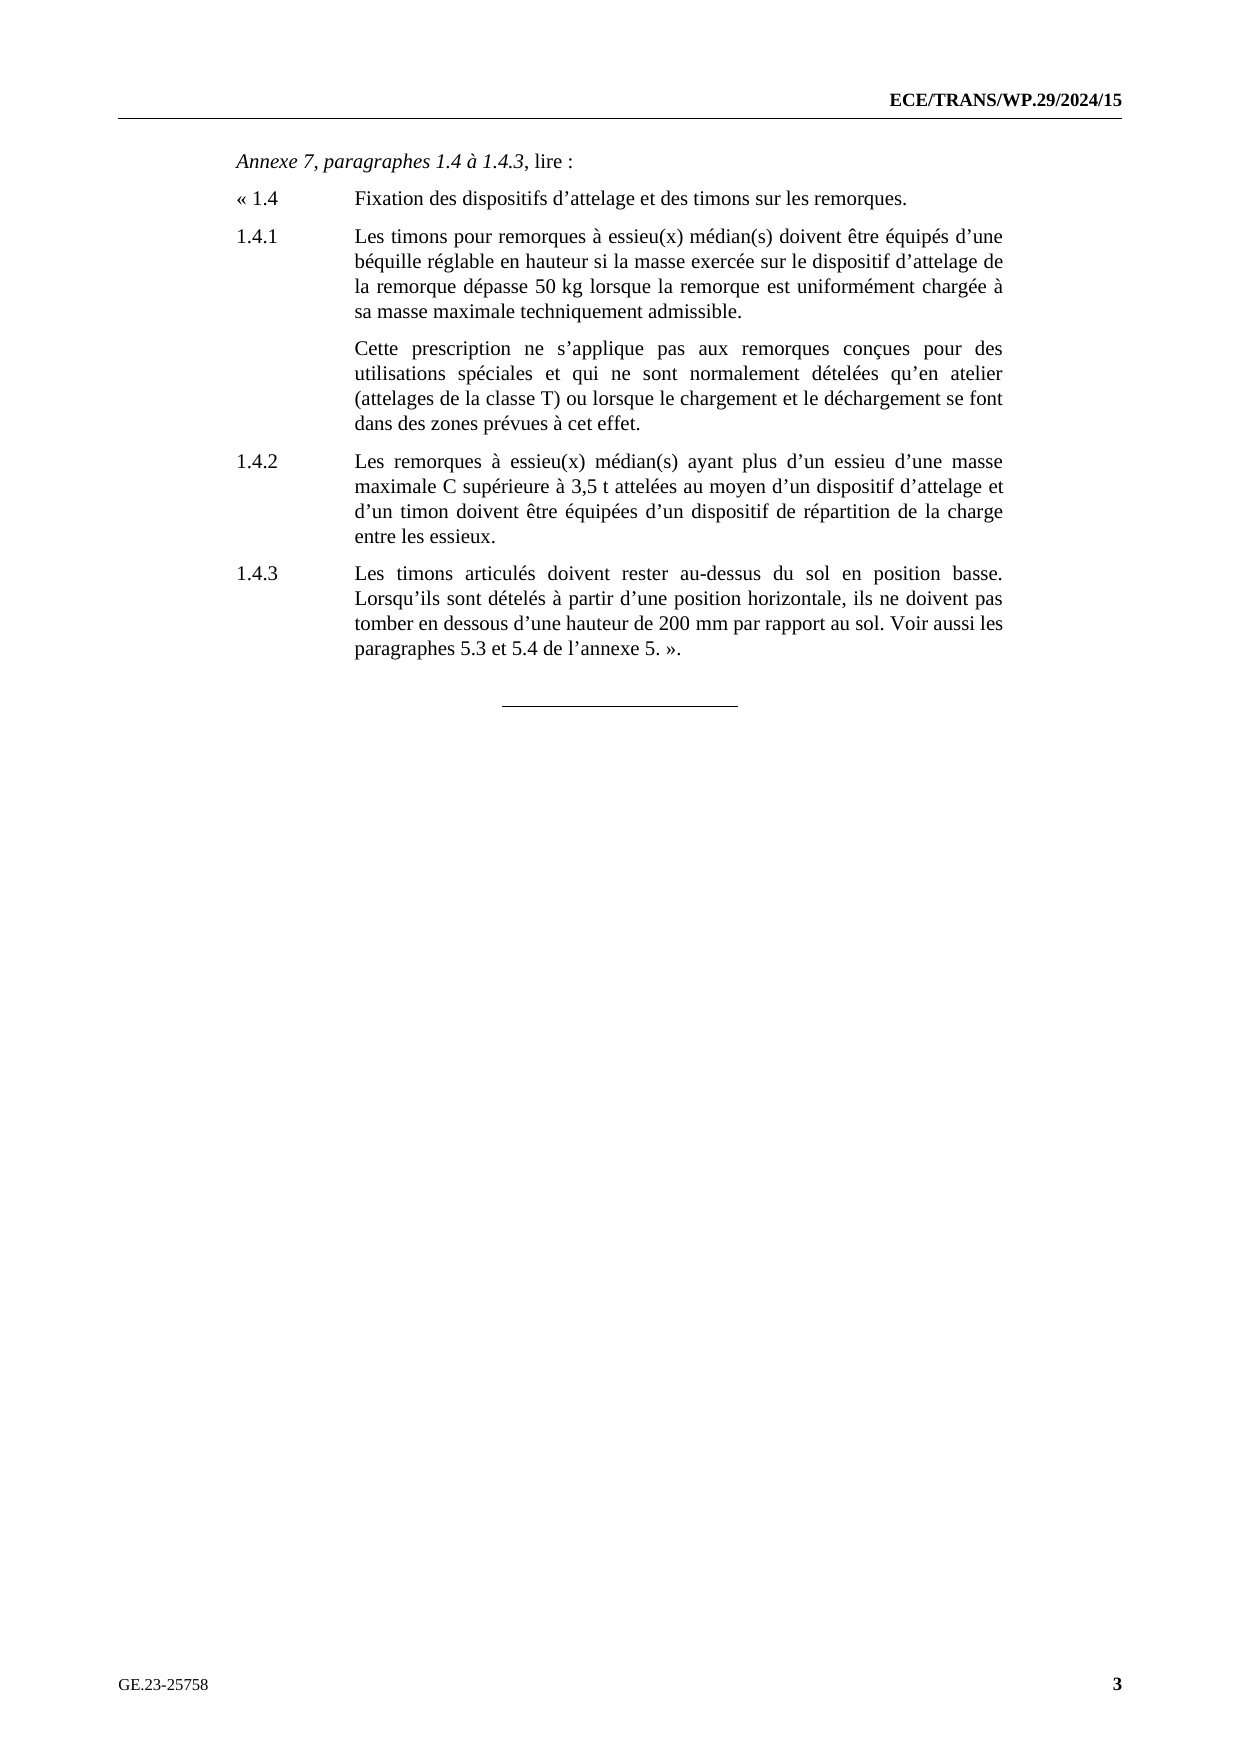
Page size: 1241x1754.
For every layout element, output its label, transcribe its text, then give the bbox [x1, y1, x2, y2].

text 1.4.2 Les remorques à essieu(x) médian(s) ayant plus d’un essieu d’une masse maximale C supérieure à 3,5 t attelées au moyen d’un dispositif d’attelage et d’un timon doivent être équipées d’un dispositif de répartition de la charge entre les essieux. [236, 448, 1004, 548]
text 1.4.1 Les timons pour remorques à essieu(x) médian(s) doivent être équipés d’une béquille réglable en hauteur si la masse exercée sur le dispositif d’attelage de la remorque dépasse 50 kg lorsque la remorque est uniformément chargée à sa masse maximale techniquement admissible. [236, 223, 1004, 323]
text « 1.4 Fixation des dispositifs d’attelage et des timons sur les remorques. [236, 185, 1004, 210]
text Cette prescription ne s’applique pas aux remorques conçues pour des utilisations spéciales et qui ne sont normalement dételées qu’en atelier (attelages de la classe T) ou lorsque le chargement et le déchargement se font dans des zones prévues à cet effet. [354, 335, 1004, 435]
text Annexe 7, paragraphes 1.4 à 1.4.3, lire : [236, 148, 1004, 173]
text 1.4.3 Les timons articulés doivent rester au-dessus du sol en position basse. Lorsqu’ils sont dételés à partir d’une position horizontale, ils ne doivent pas tomber en dessous d’une hauteur de 200 mm par rapport au sol. Voir aussi les paragraphes 5.3 et 5.4 de l’annexe 5. ». [236, 560, 1004, 660]
